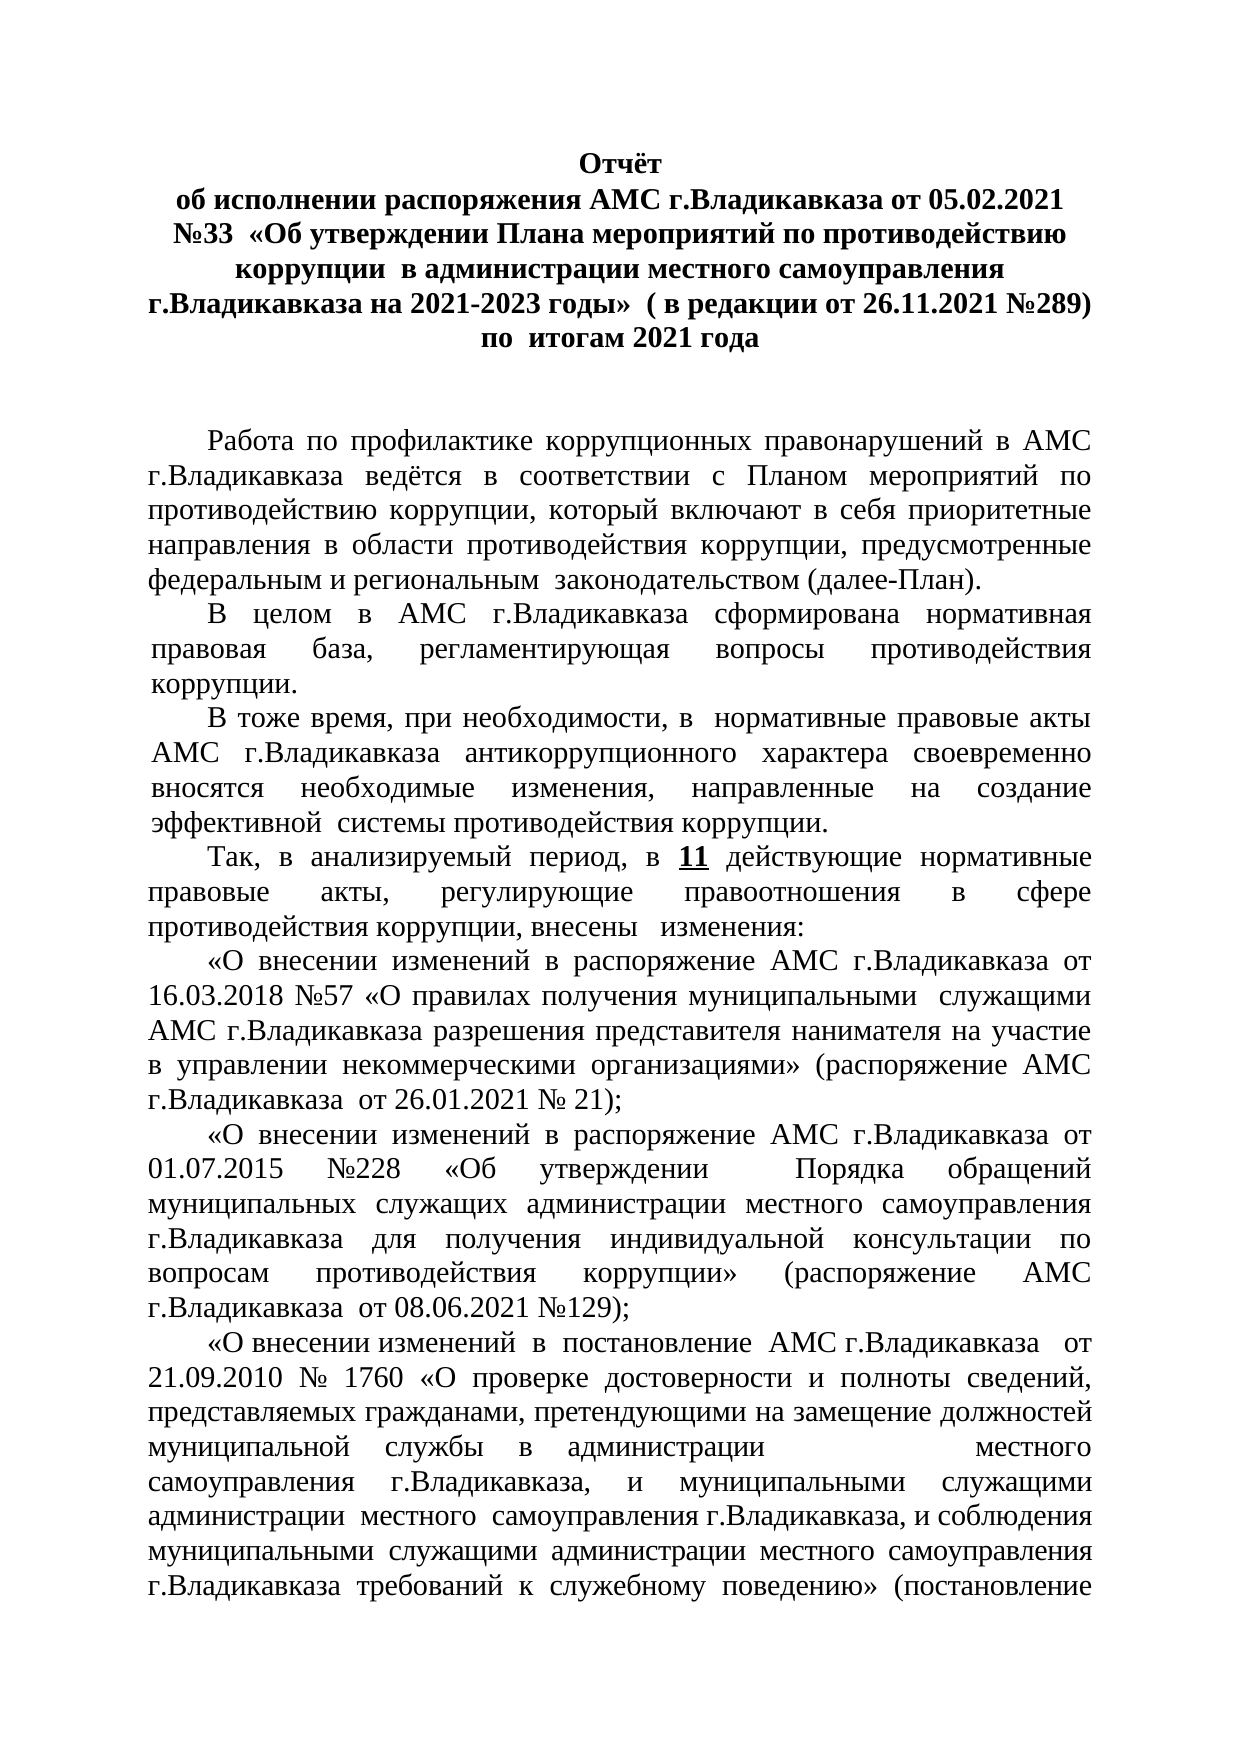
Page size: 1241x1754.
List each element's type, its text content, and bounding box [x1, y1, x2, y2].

text по итогам 2021 года [148, 319, 1092, 354]
text «О внесении изменений в распоряжение АМС г.Владикавказа от 16.03.2018 №57 «О правилах получения муниципальными служащими АМС г.Владикавказа разрешения представителя нанимателя на участие в управлении некоммерческими организациями» (распоряжение АМС г.Владикавказа от 26.01.2021 № 21); [148, 942, 1092, 1116]
text Так, в анализируемый период, в 11 действующие нормативные правовые акты, регулирующие правоотношения в сфере противодействия коррупции, внесены изменения: [148, 838, 1092, 942]
text В целом в АМС г.Владикавказа сформирована нормативная правовая база, регламентирующая вопросы противодействия коррупции. [151, 596, 1092, 700]
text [148, 1324, 1092, 1602]
text об исполнении распоряжения АМС г.Владикавказа от 05.02.2021 №33 «Об утверждении Плана мероприятий по противодействию коррупции в администрации местного самоуправления г.Владикавказа на 2021-2023 годы» ( в редакции от 26.11.2021 №289) [148, 181, 1092, 319]
text В тоже время, при необходимости, в нормативные правовые акты АМС г.Владикавказа антикоррупционного характера своевременно вносятся необходимые изменения, направленные на создание эффективной системы противодействия коррупции. [151, 700, 1092, 838]
text Отчёт [148, 147, 1092, 181]
text «О внесении изменений в распоряжение АМС г.Владикавказа от 01.07.2015 №228 «Об утверждении Порядка обращений муниципальных служащих администрации местного самоуправления г.Владикавказа для получения индивидуальной консультации по вопросам противодействия коррупции» (распоряжение АМС г.Владикавказа от 08.06.2021 №129); [148, 1116, 1092, 1324]
text Работа по профилактике коррупционных правонарушений в АМС г.Владикавказа ведётся в соответствии с Планом мероприятий по противодействию коррупции, который включают в себя приоритетные направления в области противодействия коррупции, предусмотренные федеральным и региональным законодательством (далее-План). [148, 422, 1092, 596]
